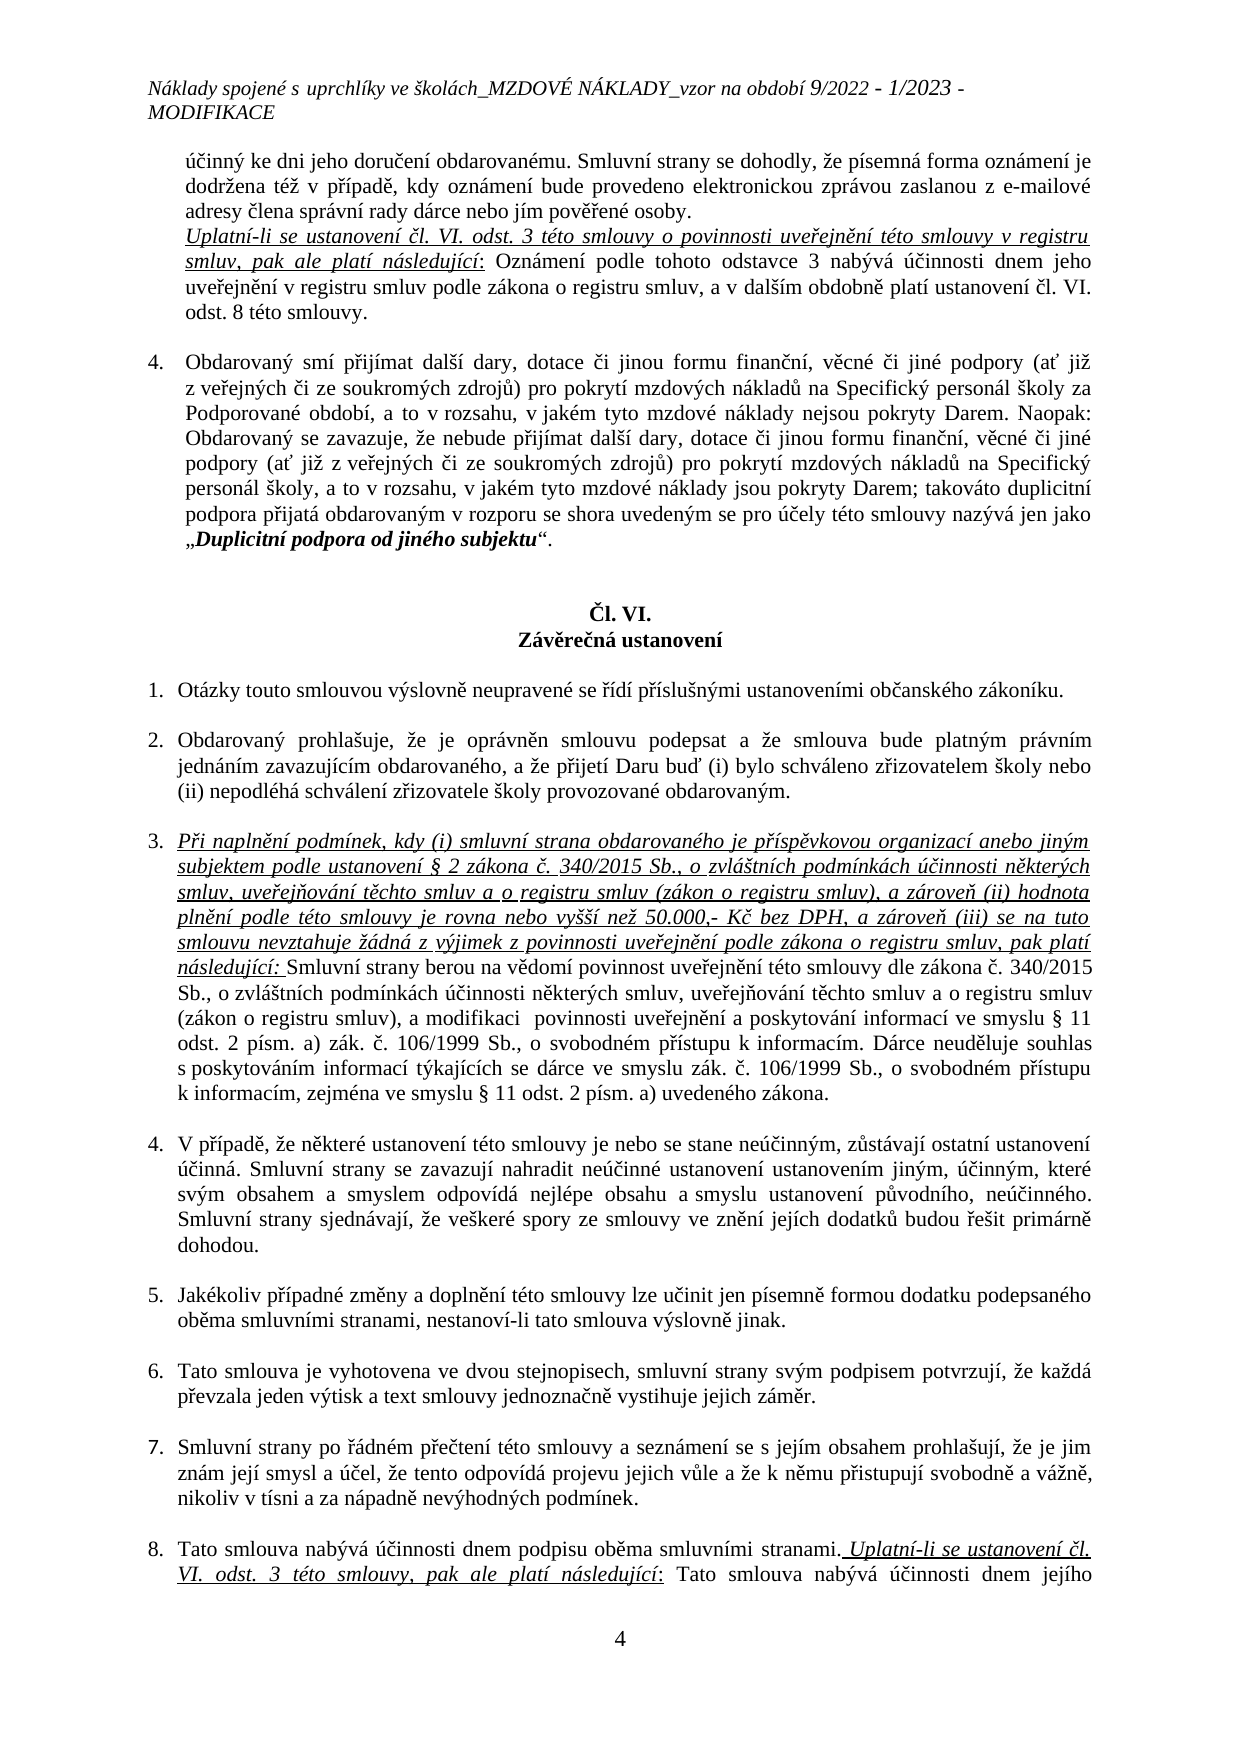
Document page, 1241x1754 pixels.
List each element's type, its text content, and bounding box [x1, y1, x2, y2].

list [148, 148, 1093, 223]
list Smluvní strany po řádném přečtení této smlouvy a seznámení se s jejím obsahem prohlašují, že je jim znám její smysl a účel, že tento odpovídá projevu jejich vůle a že k němu přistupují svobodně a vážně, nikoliv v tísni a za nápadně nevýhodných podmínek. [148, 1433, 1093, 1510]
list V případě, že některé ustanovení této smlouvy je nebo se stane neúčinným, zůstávají ostatní ustanovení účinná. Smluvní strany se zavazují nahradit neúčinné ustanovení ustanovením jiným, účinným, které svým obsahem a smyslem odpovídá nejlépe obsahu a smyslu ustanovení původního, neúčinného. Smluvní strany sjednávají, že veškeré spory ze smlouvy ve znění jejích dodatků budou řešit primárně dohodou. [148, 1131, 1093, 1257]
list Obdarovaný prohlašuje, že je oprávněn smlouvu podepsat a že smlouva bude platným právním jednáním zavazujícím obdarovaného, a že přijetí Daru buď (i) bylo schváleno zřizovatelem školy nebo (ii) nepodléhá schválení zřizovatele školy provozované obdarovaným. [148, 727, 1093, 803]
list Obdarovaný smí přijímat další dary, dotace či jinou formu finanční, věcné či jiné podpory (ať již z veřejných či ze soukromých zdrojů) pro pokrytí mzdových nákladů na Specifický personál školy za Podporované období, a to v rozsahu, v jakém tyto mzdové náklady nejsou pokryty Darem. Naopak: Obdarovaný se zavazuje, že nebude přijímat další dary, dotace či jinou formu finanční, věcné či jiné podpory (ať již z veřejných či ze soukromých zdrojů) pro pokrytí mzdových nákladů na Specifický personál školy, a to v rozsahu, v jakém tyto mzdové náklady jsou pokryty Darem; takováto duplicitní podpora přijatá obdarovaným v rozporu se shora uvedeným se pro účely této smlouvy nazývá jen jako „Duplicitní podpora od jiného subjektu“. [148, 349, 1093, 551]
list Jakékoliv případné změny a doplnění této smlouvy lze učinit jen písemně formou dodatku podepsaného oběma smluvními stranami, nestanoví-li tato smlouva výslovně jinak. [148, 1282, 1093, 1332]
list Při naplnění podmínek, kdy (i) smluvní strana obdarovaného je příspěvkovou organizací anebo jiným subjektem podle ustanovení § 2 zákona č. 340/2015 Sb., o zvláštních podmínkách účinnosti některých smluv, uveřejňování těchto smluv a o registru smluv (zákon o registru smluv), a zároveň (ii) hodnota plnění podle této smlouvy je rovna nebo vyšší než 50.000,- Kč bez DPH, a zároveň (iii) se na tuto smlouvu nevztahuje žádná z výjimek z povinnosti uveřejnění podle zákona o registru smluv, pak platí následující: Smluvní strany berou na vědomí povinnost uveřejnění této smlouvy dle zákona č. 340/2015 Sb., o zvláštních podmínkách účinnosti některých smluv, uveřejňování těchto smluv a o registru smluv (zákon o registru smluv), a modifikaci povinnosti uveřejnění a poskytování informací ve smyslu § 11 odst. 2 písm. a) zák. č. 106/1999 Sb., o svobodném přístupu k informacím. Dárce neuděluje souhlas s poskytováním informací týkajících se dárce ve smyslu zák. č. 106/1999 Sb., o svobodném přístupu k informacím, zejména ve smyslu § 11 odst. 2 písm. a) uvedeného zákona. [148, 828, 1093, 1106]
text Čl. VI. Závěrečná ustanovení [148, 601, 1093, 652]
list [148, 1536, 1093, 1586]
text Uplatní-li se ustanovení čl. VI. odst. 3 této smlouvy o povinnosti uveřejnění této smlouvy v registru smluv, pak ale platí následující: Oznámení podle tohoto odstavce 3 nabývá účinnosti dnem jeho uveřejnění v registru smluv podle zákona o registru smluv, a v dalším obdobně platí ustanovení čl. VI. odst. 8 této smlouvy. [185, 223, 1093, 324]
list Otázky touto smlouvou výslovně neupravené se řídí příslušnými ustanoveními občanského zákoníku. [148, 677, 1093, 702]
list Tato smlouva je vyhotovena ve dvou stejnopisech, smluvní strany svým podpisem potvrzují, že každá převzala jeden výtisk a text smlouvy jednoznačně vystihuje jejich záměr. [148, 1358, 1093, 1408]
